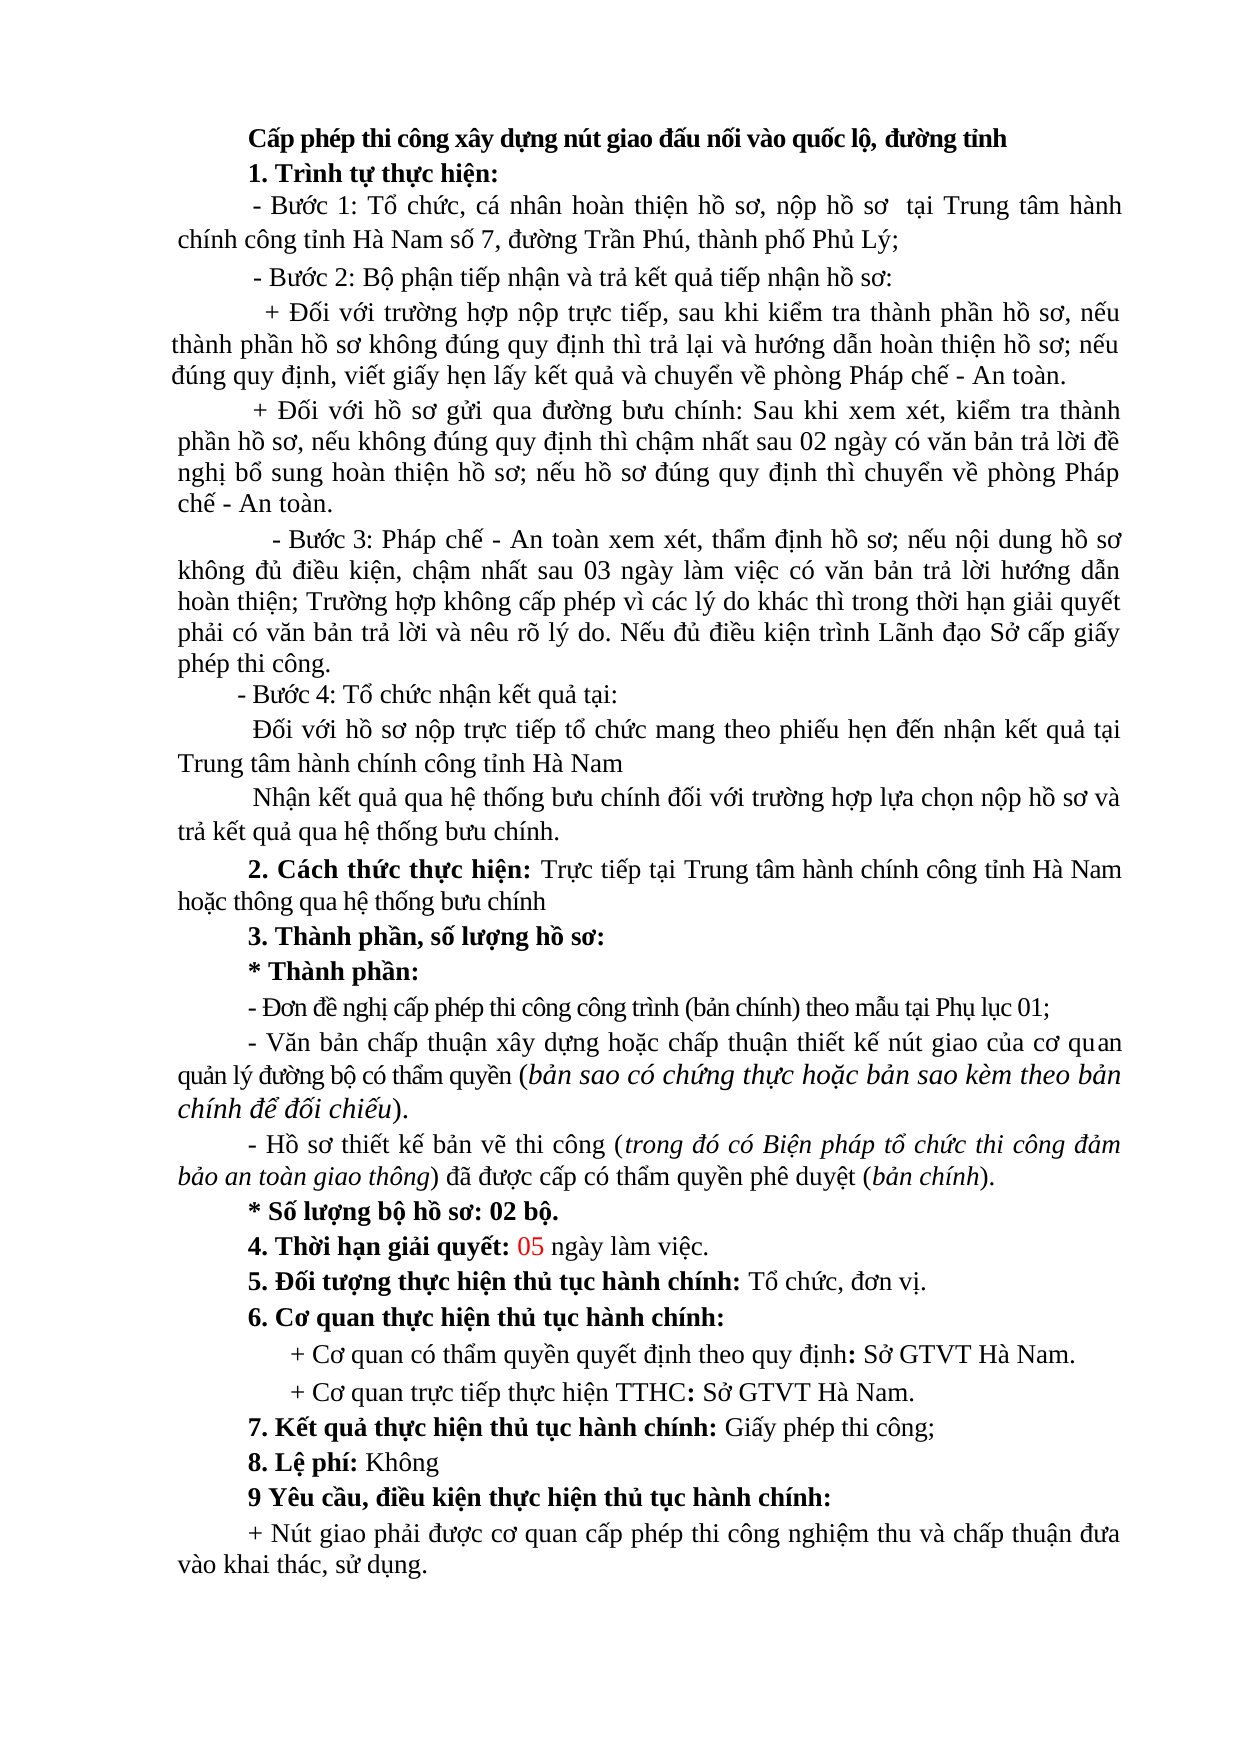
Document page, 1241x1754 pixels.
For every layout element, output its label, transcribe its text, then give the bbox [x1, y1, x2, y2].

text - Bước 3: Pháp chế - An toàn xem xét, thẩm định hồ sơ; nếu nội dung hồ sơ không đủ điều kiện, chậm nhất sau 03 ngày làm việc có văn bản trả lời hướng dẫn hoàn thiện; Trường hợp không cấp phép vì các lý do khác thì trong thời hạn giải quyết phải có văn bản trả lời và nêu rõ lý do. Nếu đủ điều kiện trình Lãnh đạo Sở cấp giấy phép thi công. [177, 523, 1122, 679]
text - Hồ sơ thiết kế bản vẽ thi công (trong đó có Biện pháp tổ chức thi công đảm bảo an toàn giao thông) đã được cấp có thẩm quyền phê duyệt (bản chính). [177, 1128, 1122, 1191]
text - Bước 2: Bộ phận tiếp nhận và trả kết quả tiếp nhận hồ sơ: [209, 261, 1122, 292]
text + Đối với trường hợp nộp trực tiếp, sau khi kiểm tra thành phần hồ sơ, nếu thành phần hồ sơ không đúng quy định thì trả lại và hướng dẫn hoàn thiện hồ sơ; nếu đúng quy định, viết giấy hẹn lấy kết quả và chuyển về phòng Pháp chế - An toàn. [171, 297, 1122, 390]
text 6. Cơ quan thực hiện thủ tục hành chính: [177, 1301, 1122, 1332]
text 8. Lệ phí: Không [177, 1446, 1122, 1477]
text + Cơ quan trực tiếp thực hiện TTHC: Sở GTVT Hà Nam. [252, 1376, 1122, 1407]
text 3. Thành phần, số lượng hồ sơ: [177, 920, 1122, 951]
text Đối với hồ sơ nộp trực tiếp tổ chức mang theo phiếu hẹn đến nhận kết quả tại Trung tâm hành chính công tỉnh Hà Nam [177, 713, 1122, 778]
text Cấp phép thi công xây dựng nút giao đấu nối vào quốc lộ, đường tỉnh [177, 122, 1122, 153]
text + Cơ quan có thẩm quyền quyết định theo quy định: Sở GTVT Hà Nam. [252, 1338, 1122, 1369]
text * Số lượng bộ hồ sơ: 02 bộ. [177, 1195, 1122, 1226]
text - Văn bản chấp thuận xây dựng hoặc chấp thuận thiết kế nút giao của cơ quan quản lý đường bộ có thẩm quyền (bản sao có chứng thực hoặc bản sao kèm theo bản chính để đối chiếu). [177, 1026, 1122, 1124]
text - Bước 4: Tổ chức nhận kết quả tại: [177, 679, 1122, 710]
text + Đối với hồ sơ gửi qua đường bưu chính: Sau khi xem xét, kiểm tra thành phần hồ sơ, nếu không đúng quy định thì chậm nhất sau 02 ngày có văn bản trả lời đề nghị bổ sung hoàn thiện hồ sơ; nếu hồ sơ đúng quy định thì chuyển về phòng Pháp chế - An toàn. [177, 394, 1122, 519]
text + Nút giao phải được cơ quan cấp phép thi công nghiệm thu và chấp thuận đưa vào khai thác, sử dụng. [177, 1517, 1122, 1579]
text 9 Yêu cầu, điều kiện thực hiện thủ tục hành chính: [177, 1482, 1122, 1513]
text 4. Thời hạn giải quyết: 05 ngày làm việc. [177, 1230, 1122, 1261]
text 1. Trình tự thực hiện: [177, 158, 1122, 189]
text - Đơn đề nghị cấp phép thi công công trình (bản chính) theo mẫu tại Phụ lục 01; [177, 991, 1122, 1022]
text - Bước 1: Tổ chức, cá nhân hoàn thiện hồ sơ, nộp hồ sơ tại Trung tâm hành chính công tỉnh Hà Nam số 7, đường Trần Phú, thành phố Phủ Lý; [177, 189, 1122, 254]
text Nhận kết quả qua hệ thống bưu chính đối với trường hợp lựa chọn nộp hồ sơ và trả kết quả qua hệ thống bưu chính. [177, 781, 1122, 846]
text * Thành phần: [177, 955, 1122, 987]
text 2. Cách thức thực hiện: Trực tiếp tại Trung tâm hành chính công tỉnh Hà Nam hoặc thông qua hệ thống bưu chính [177, 854, 1122, 916]
text 5. Đối tượng thực hiện thủ tục hành chính: Tổ chức, đơn vị. [177, 1266, 1122, 1297]
text 7. Kết quả thực hiện thủ tục hành chính: Giấy phép thi công; [177, 1411, 1122, 1442]
